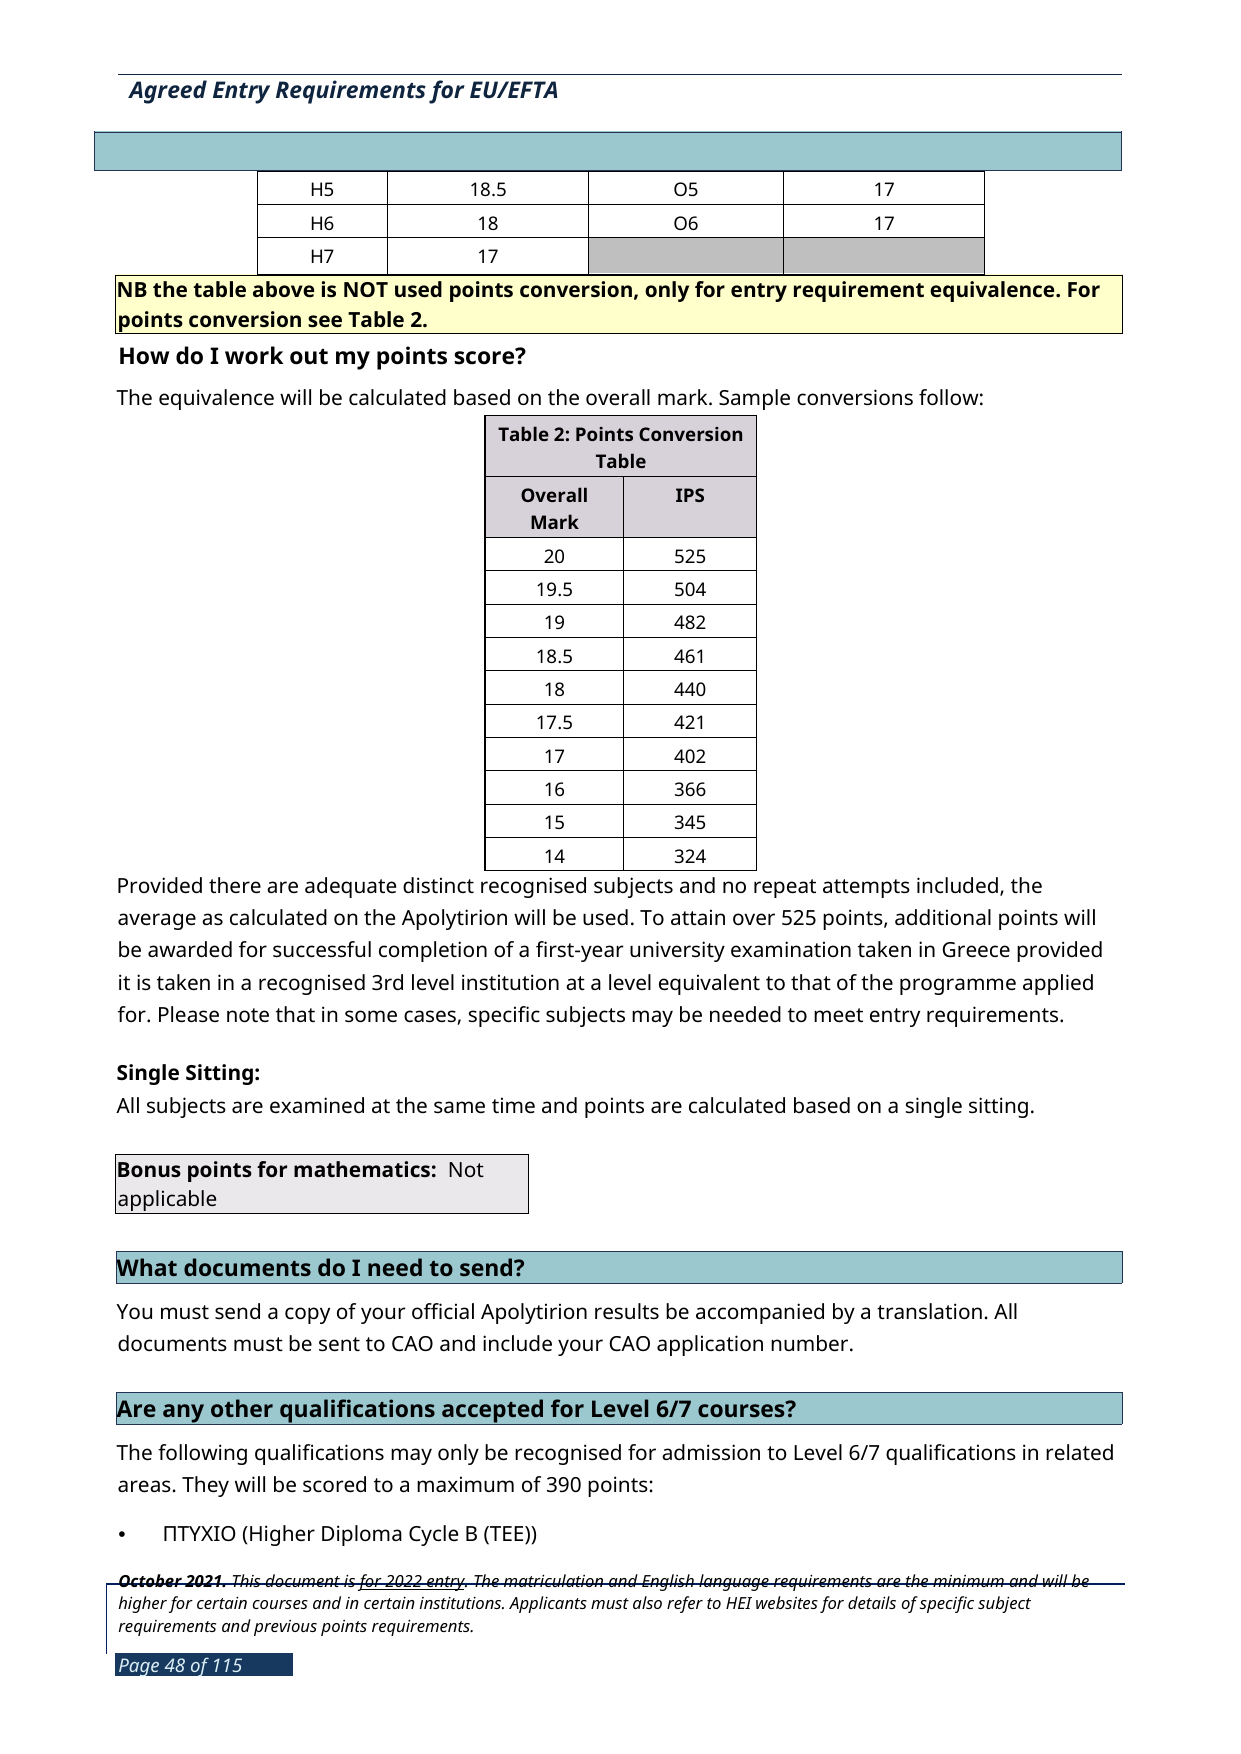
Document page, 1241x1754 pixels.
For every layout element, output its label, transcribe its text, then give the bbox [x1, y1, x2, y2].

text What documents do I need to send? [117, 1252, 1122, 1283]
table_cell 18 [486, 671, 623, 704]
table_cell 440 [624, 671, 756, 704]
table_cell IPS [624, 477, 756, 537]
table_cell 18.5 [388, 172, 588, 204]
table_cell 18.5 [486, 638, 623, 670]
text Provided there are adequate distinct recognised subjects and no repeat attempts included, the average as calculated on the Apolytirion will be used. To attain over 525 points, additional points will be awarded for successful completion of a first-year university examination taken in Greece provided it is taken in a recognised 3rd level institution at a level equivalent to that of the programme applied for. Please note that in some cases, specific subjects may be needed to meet entry requirements. [116, 871, 1121, 1028]
table_cell 461 [624, 638, 756, 670]
table_cell [784, 238, 984, 273]
table_cell 19.5 [486, 571, 623, 604]
text Single Sitting: [116, 1058, 912, 1087]
table_cell O5 [589, 172, 783, 204]
text Bonus points for mathematics: Not applicable [116, 1155, 528, 1213]
table_header Table 2: Points Conversion Table [486, 416, 756, 476]
text The equivalence will be calculated based on the overall mark. Sample conversions follow: [116, 383, 1121, 411]
text NB the table above is NOT used points conversion, only for entry requirement equivalence. For points conversion see Table 2. [116, 276, 1122, 333]
table_cell 366 [624, 771, 756, 804]
text All subjects are examined at the same time and points are calculated based on a single sitting. [116, 1092, 1121, 1120]
table_cell 482 [624, 605, 756, 637]
table_cell 17 [784, 172, 984, 204]
table_cell O6 [589, 205, 783, 237]
table_cell H7 [258, 238, 387, 273]
table_cell 15 [486, 805, 623, 837]
table_cell 18 [388, 205, 588, 237]
table_cell 17.5 [486, 705, 623, 737]
table_cell 345 [624, 805, 756, 837]
table_cell H5 [258, 172, 387, 204]
table_cell 17 [784, 205, 984, 237]
table_cell 402 [624, 738, 756, 770]
table_cell 17 [486, 738, 623, 770]
table_cell 19 [486, 605, 623, 637]
table_cell 525 [624, 538, 756, 570]
table_cell 14 [486, 838, 623, 870]
text The following qualifications may only be recognised for admission to Level 6/7 qualifications in related areas. They will be scored to a maximum of 390 points: [116, 1438, 1121, 1498]
table_cell 17 [388, 238, 588, 273]
text You must send a copy of your official Apolytirion results be accompanied by a translation. All documents must be sent to CAO and include your CAO application number. [116, 1297, 1121, 1357]
table_cell 421 [624, 705, 756, 737]
table_cell 16 [486, 771, 623, 804]
table_cell 504 [624, 571, 756, 604]
text How do I work out my points score? [118, 339, 1122, 371]
text Are any other qualifications accepted for Level 6/7 courses? [117, 1393, 1122, 1424]
table_cell Overall Mark [486, 477, 623, 537]
table_cell [589, 238, 783, 273]
list ΠΤΥΧΙΟ (Higher Diploma Cycle B (TEE)) [118, 1519, 1122, 1547]
table_cell 324 [624, 838, 756, 870]
table_cell H6 [258, 205, 387, 237]
table_cell 20 [486, 538, 623, 570]
